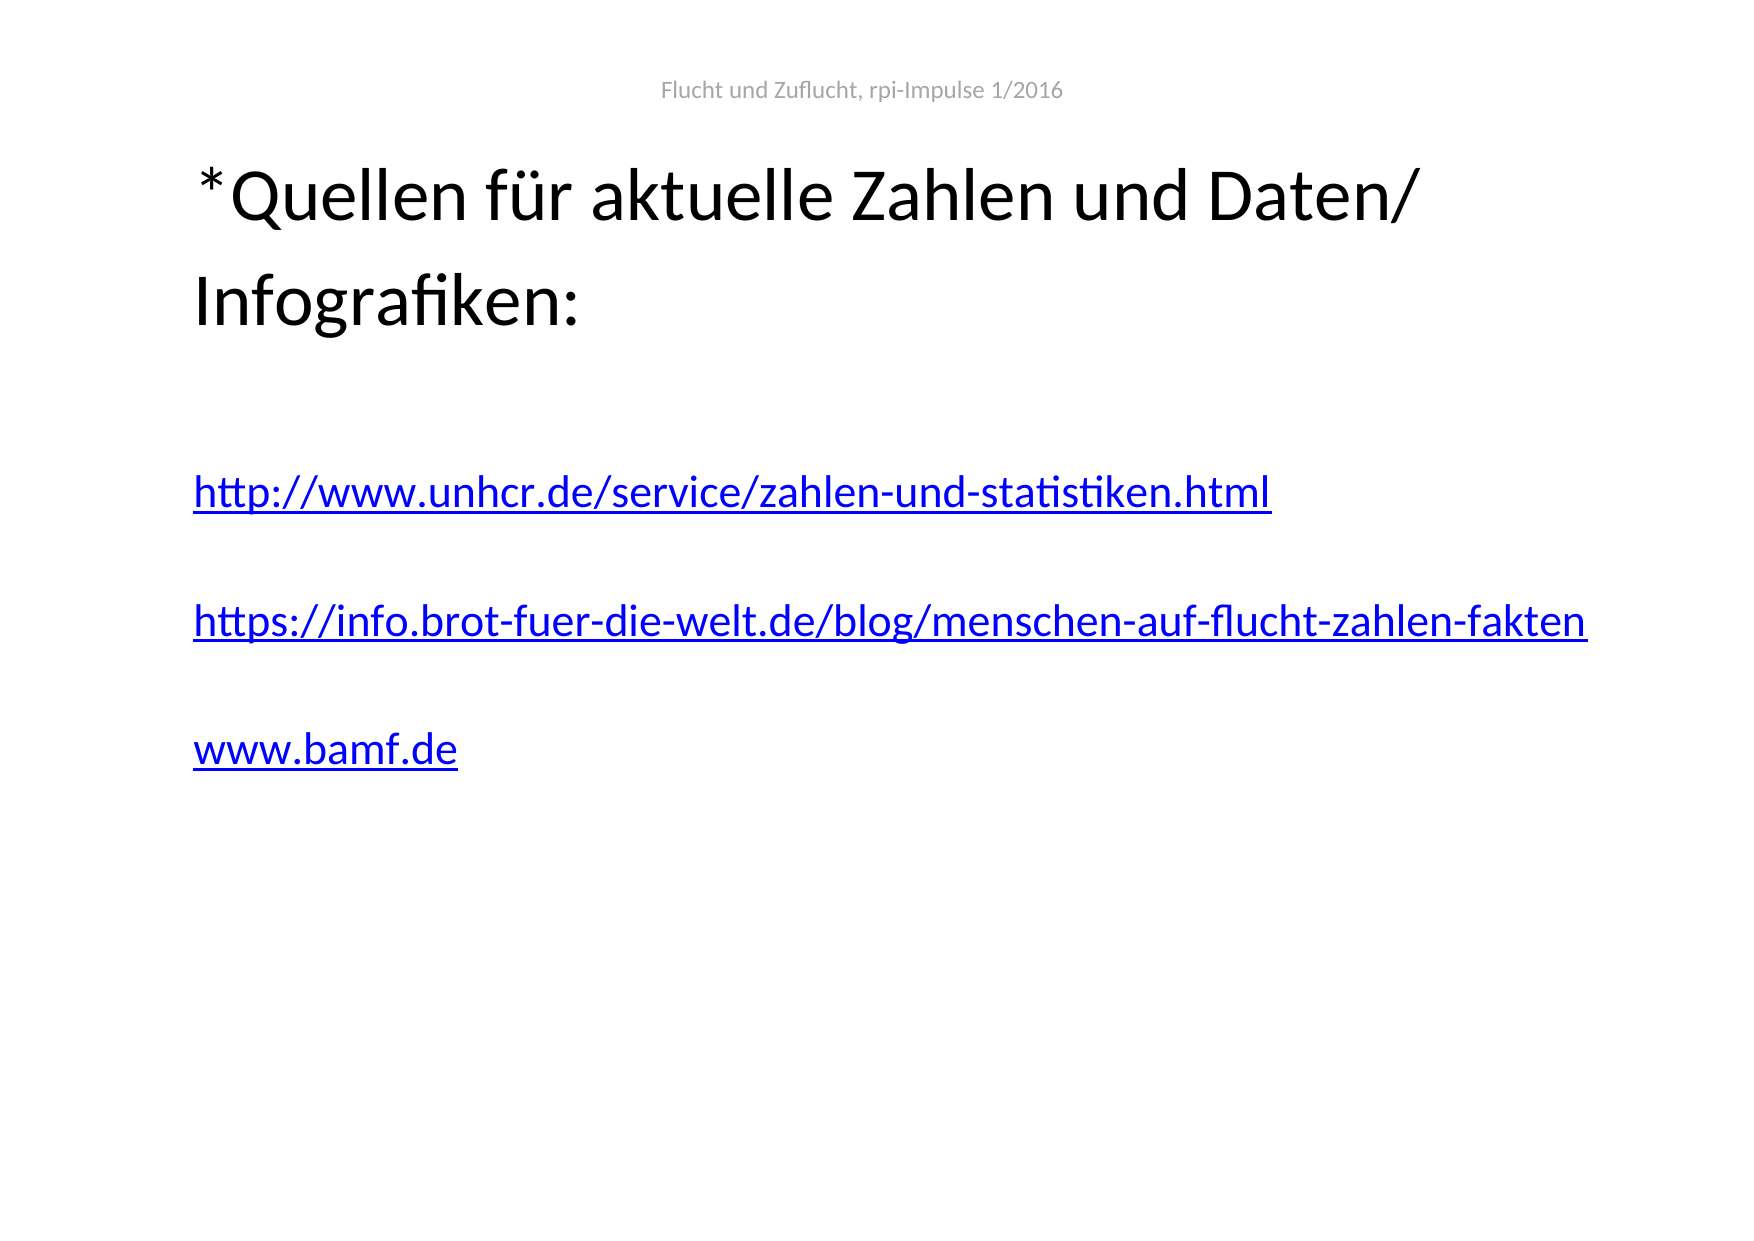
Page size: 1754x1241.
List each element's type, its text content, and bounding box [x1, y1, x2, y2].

list http://www.unhcr.de/service/zahlen-und-statistiken.html [193, 463, 1606, 519]
list https://info.brot-fuer-die-welt.de/blog/menschen-auf-flucht-zahlen-fakten [193, 592, 1606, 648]
list *Quellen für aktuelle Zahlen und Daten/ Infografiken: [193, 148, 1606, 344]
list www.bamf.de [193, 720, 1606, 776]
